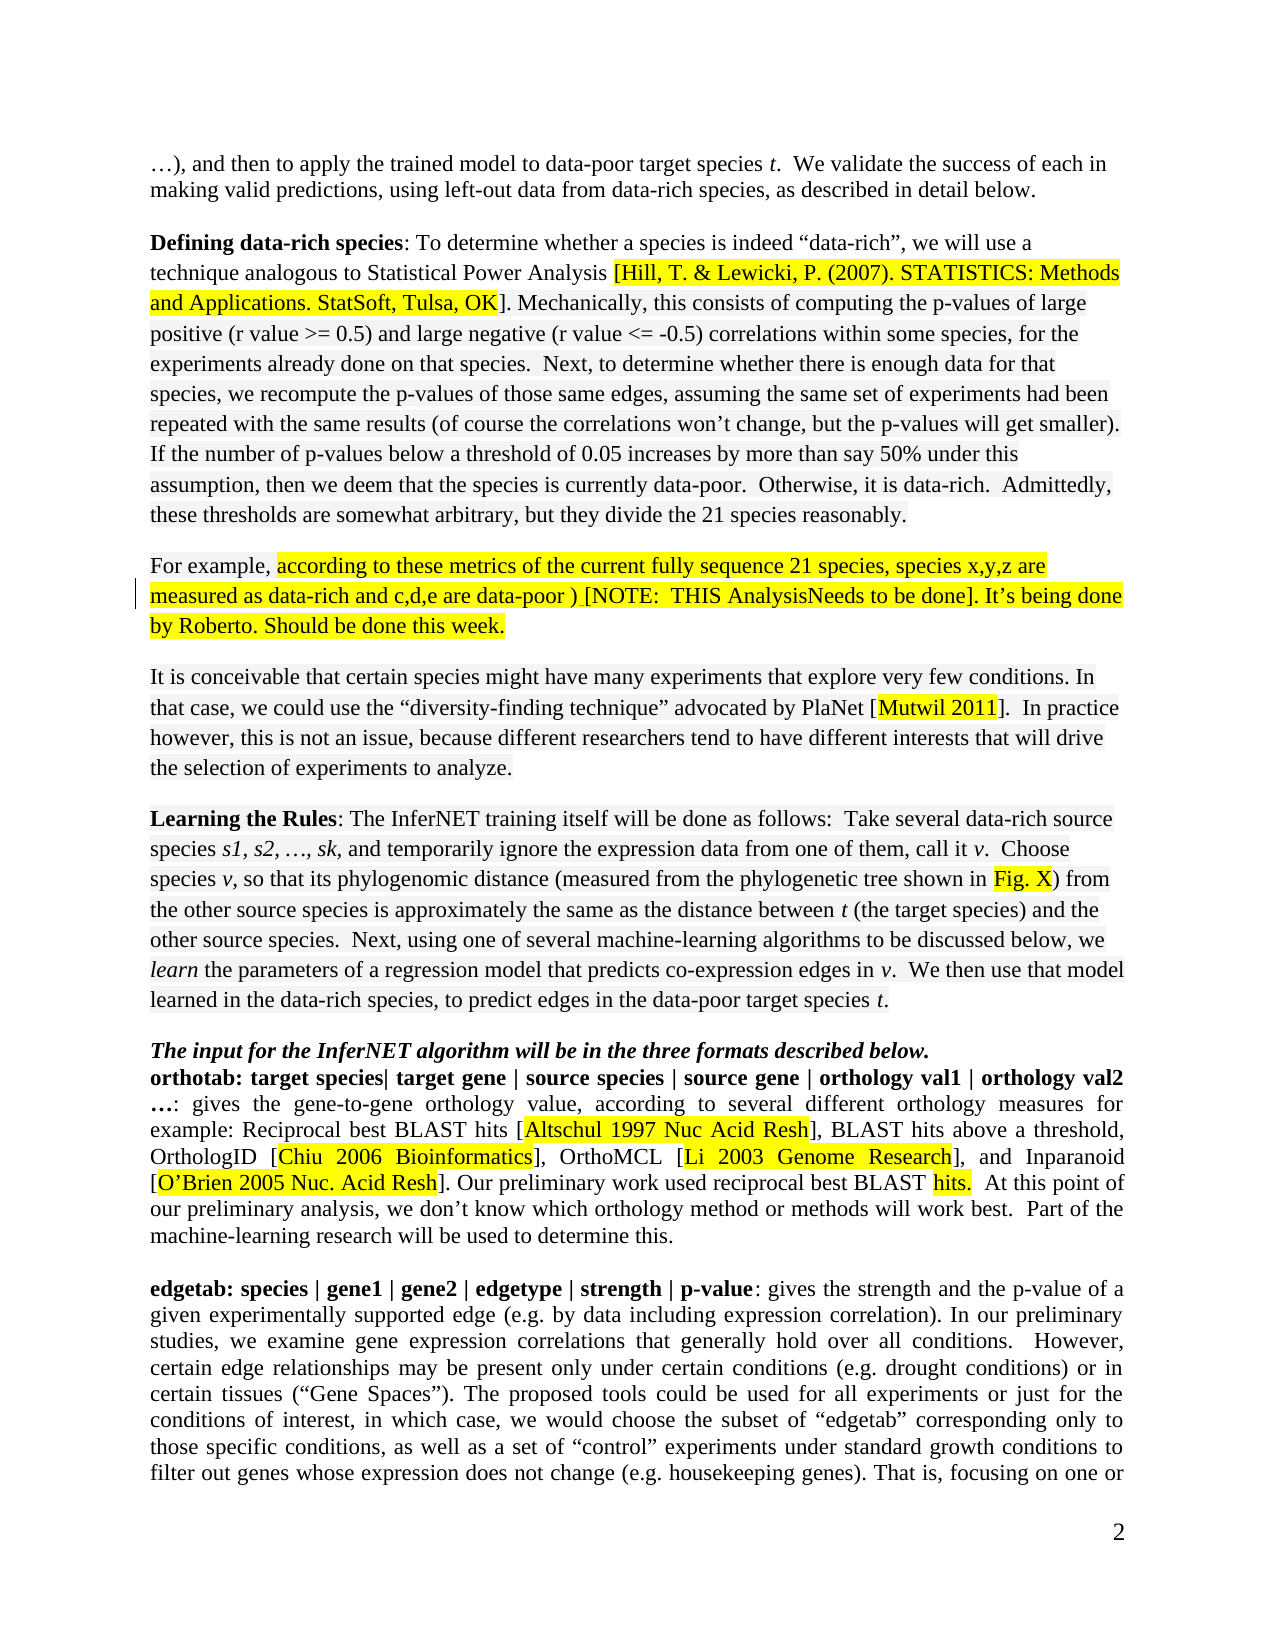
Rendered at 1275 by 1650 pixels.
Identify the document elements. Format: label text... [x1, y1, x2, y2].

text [150, 150, 1125, 203]
text Learning the Rules: The InferNET training itself will be done as follows: Take several data-rich source species s1, s2, …, sk, and temporarily ignore the expression data from one of them, call it v. Choose species v, so that its phylogenomic distance (measured from the phylogenetic tree shown in Fig. X) from the other source species is approximately the same as the distance between t (the target species) and the other source species. Next, using one of several machine-learning algorithms to be discussed below, we learn the parameters of a regression model that predicts co-expression edges in v. We then use that model learned in the data-rich species, to predict edges in the data-poor target species t. [150, 805, 1125, 1013]
text For example, according to these metrics of the current fully sequence 21 species, species x,y,z are measured as data-rich and c,d,e are data-poor )[NOTE: THIS AnalysisNeeds to be done]. It’s being done by Roberto. Should be done this week. [150, 552, 1125, 639]
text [150, 1274, 1125, 1485]
text orthotab: target species| target gene | source species | source gene | orthology val1 | orthology val2 …: gives the gene-to-gene orthology value, according to several different orthology measures for example: Reciprocal best BLAST hits [Altschul 1997 Nuc Acid Resh], BLAST hits above a threshold, OrthologID [Chiu 2006 Bioinformatics], OrthoMCL [Li 2003 Genome Research], and Inparanoid [O’Brien 2005 Nuc. Acid Resh]. Our preliminary work used reciprocal best BLAST hits. At this point of our preliminary analysis, we don’t know which orthology method or methods will work best. Part of the machine-learning research will be used to determine this. [150, 1064, 1125, 1248]
text The input for the InferNET algorithm will be in the three formats described below. [150, 1037, 1125, 1064]
text Defining data-rich species: To determine whether a species is indeed “data-rich”, we will use a technique analogous to Statistical Power Analysis [Hill, T. & Lewicki, P. (2007). STATISTICS: Methods and Applications. StatSoft, Tulsa, OK]. Mechanically, this consists of computing the p-values of large positive (r value >= 0.5) and large negative (r value <= -0.5) correlations within some species, for the experiments already done on that species. Next, to determine whether there is enough data for that species, we recompute the p-values of those same edges, assuming the same set of experiments had been repeated with the same results (of course the correlations won’t change, but the p-values will get smaller). If the number of p-values below a threshold of 0.05 increases by more than say 50% under this assumption, then we deem that the species is currently data-poor. Otherwise, it is data-rich. Admittedly, these thresholds are somewhat arbitrary, but they divide the 21 species reasonably. [150, 229, 1125, 527]
text It is conceivable that certain species might have many experiments that explore very few conditions. In that case, we could use the “diversity-finding technique” advocated by PlaNet [Mutwil 2011]. In practice however, this is not an issue, because different researchers tend to have different interests that will drive the selection of experiments to analyze. [150, 663, 1125, 780]
